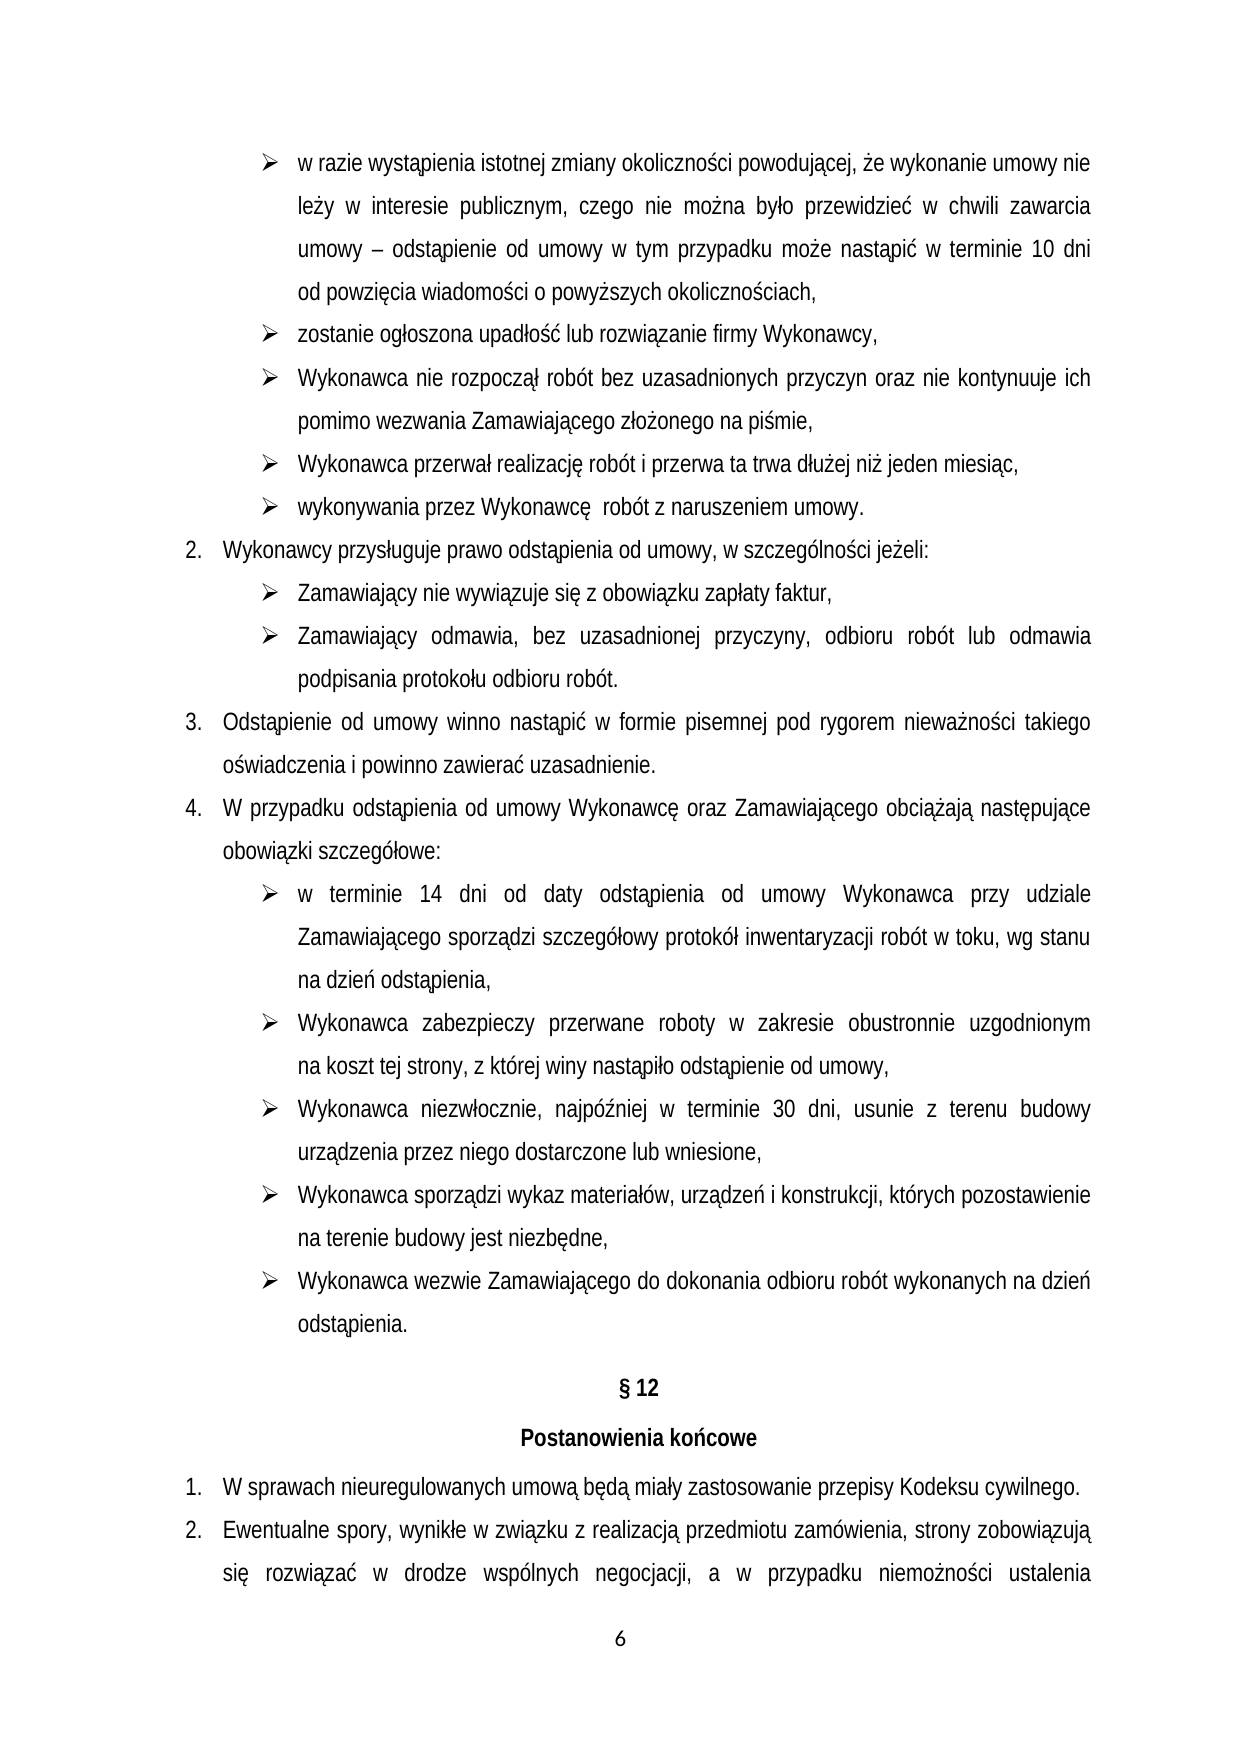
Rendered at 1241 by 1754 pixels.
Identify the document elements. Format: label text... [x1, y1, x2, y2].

list Zamawiający nie wywiązuje się z obowiązku zapłaty faktur, [260, 578, 1093, 607]
text Postanowienia końcowe [185, 1422, 1093, 1451]
list w terminie 14 dni od daty odstąpienia od umowy Wykonawca przy udziale Zamawiającego sporządzi szczegółowy protokół inwentaryzacji robót w toku, wg stanu na dzień odstąpienia, [260, 879, 1093, 994]
list Odstąpienie od umowy winno nastąpić w formie pisemnej pod rygorem nieważności takiego oświadczenia i powinno zawierać uzasadnienie. [185, 707, 1093, 779]
list Wykonawca wezwie Zamawiającego do dokonania odbioru robót wykonanych na dzień odstąpienia. [260, 1266, 1093, 1338]
list w razie wystąpienia istotnej zmiany okoliczności powodującej, że wykonanie umowy nie leży w interesie publicznym, czego nie można było przewidzieć w chwili zawarcia umowy – odstąpienie od umowy w tym przypadku może nastąpić w terminie 10 dni od powzięcia wiadomości o powyższych okolicznościach, [260, 148, 1093, 305]
list W sprawach nieuregulowanych umową będą miały zastosowanie przepisy Kodeksu cywilnego. [185, 1472, 1093, 1501]
list Wykonawca nie rozpoczął robót bez uzasadnionych przyczyn oraz nie kontynuuje ich pomimo wezwania Zamawiającego złożonego na piśmie, [260, 363, 1093, 434]
list Wykonawca sporządzi wykaz materiałów, urządzeń i konstrukcji, których pozostawienie na terenie budowy jest niezbędne, [260, 1180, 1093, 1252]
list Wykonawca niezwłocznie, najpóźniej w terminie 30 dni, usunie z terenu budowy urządzenia przez niego dostarczone lub wniesione, [260, 1094, 1093, 1166]
list Wykonawca zabezpieczy przerwane roboty w zakresie obustronnie uzgodnionym na koszt tej strony, z której winy nastąpiło odstąpienie od umowy, [260, 1008, 1093, 1080]
list Zamawiający odmawia, bez uzasadnionej przyczyny, odbioru robót lub odmawia podpisania protokołu odbioru robót. [260, 621, 1093, 693]
list Wykonawcy przysługuje prawo odstąpienia od umowy, w szczególności jeżeli: [185, 535, 1093, 564]
list zostanie ogłoszona upadłość lub rozwiązanie firmy Wykonawcy, [260, 319, 1093, 348]
text § 12 [185, 1373, 1093, 1402]
list Wykonawca przerwał realizację robót i przerwa ta trwa dłużej niż jeden miesiąc, [260, 449, 1093, 478]
list wykonywania przez Wykonawcę robót z naruszeniem umowy. [260, 492, 1093, 521]
list W przypadku odstąpienia od umowy Wykonawcę oraz Zamawiającego obciążają następujące obowiązki szczegółowe: [185, 793, 1093, 865]
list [185, 1515, 1093, 1586]
